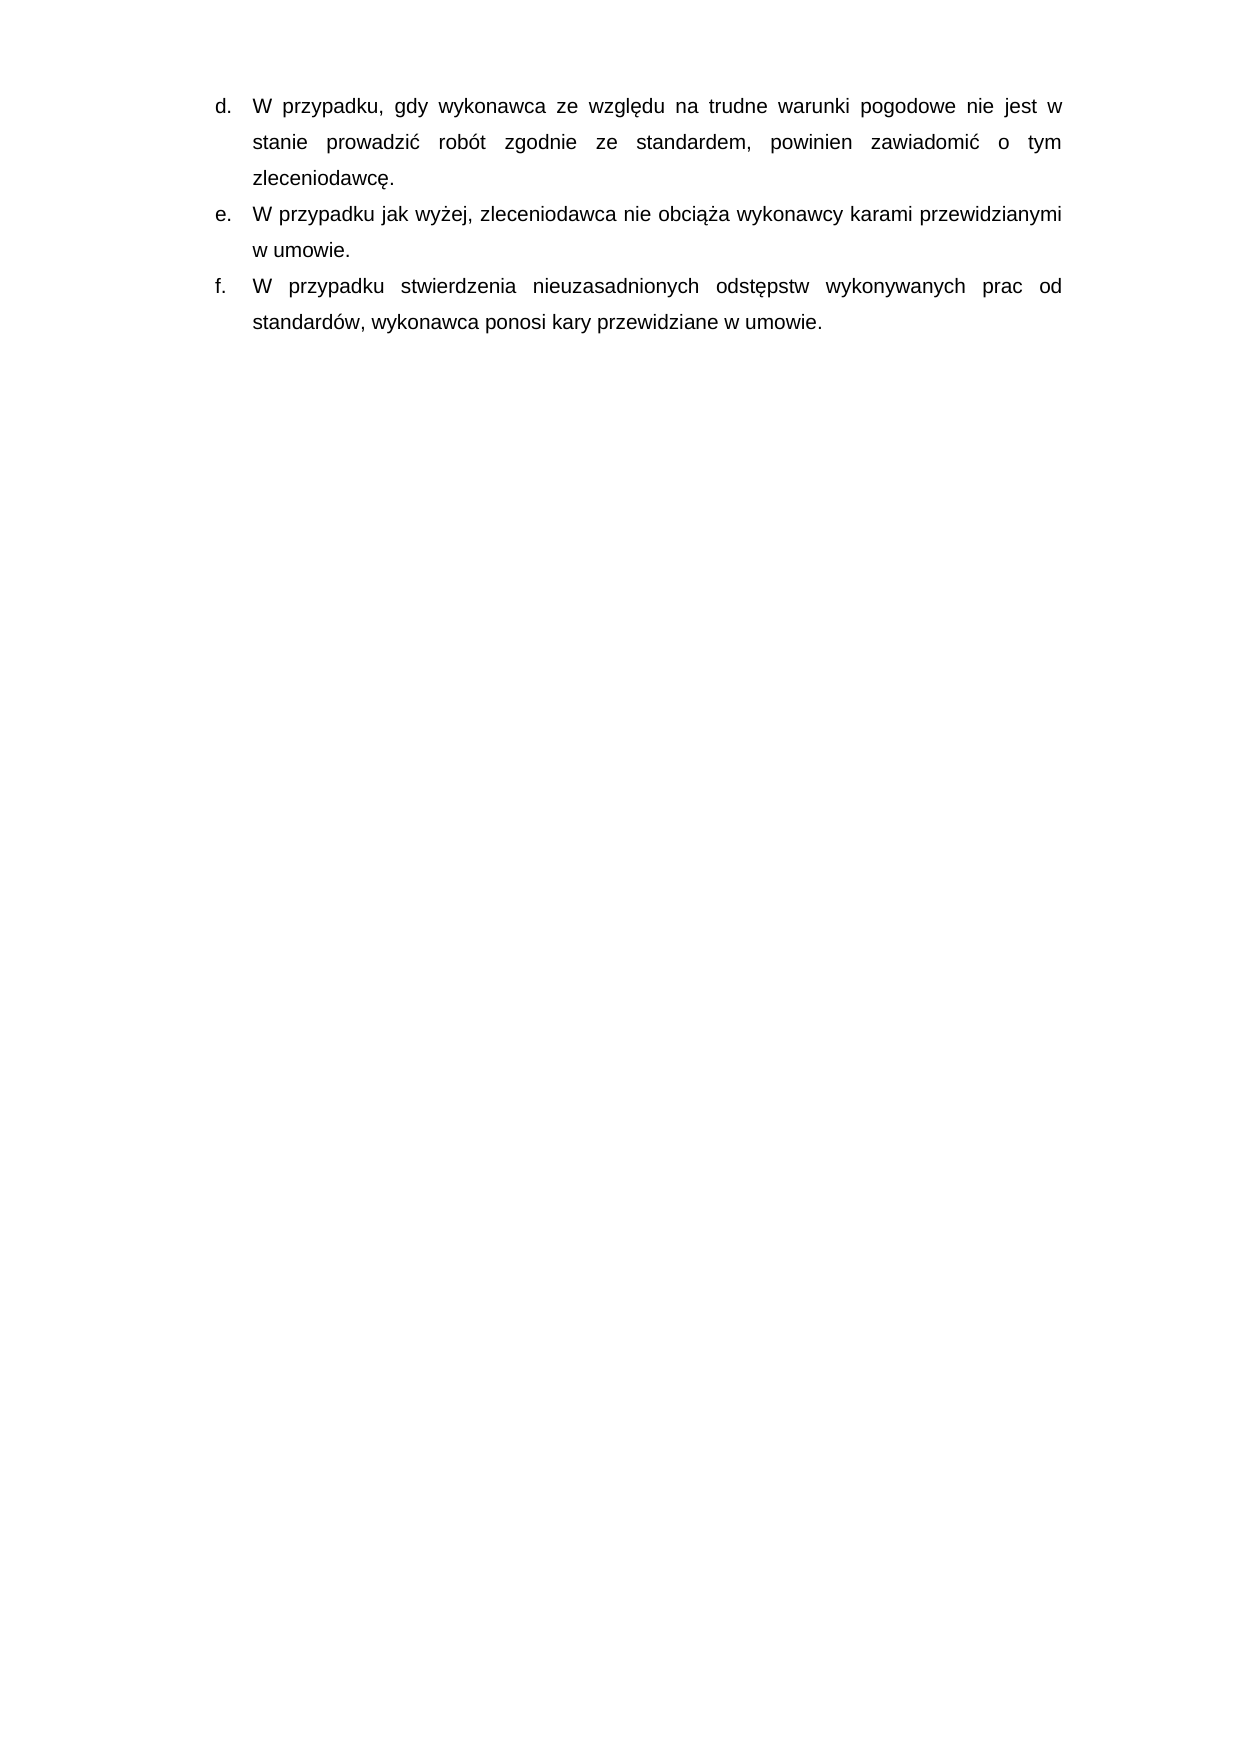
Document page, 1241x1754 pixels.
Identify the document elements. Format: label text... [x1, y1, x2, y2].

list W przypadku stwierdzenia nieuzasadnionych odstępstw wykonywanych prac od standardów, wykonawca ponosi kary przewidziane w umowie. [215, 274, 1063, 333]
list W przypadku, gdy wykonawca ze względu na trudne warunki pogodowe nie jest w stanie prowadzić robót zgodnie ze standardem, powinien zawiadomić o tym zleceniodawcę. [215, 94, 1063, 190]
list W przypadku jak wyżej, zleceniodawca nie obciąża wykonawcy karami przewidzianymi w umowie. [215, 202, 1063, 262]
